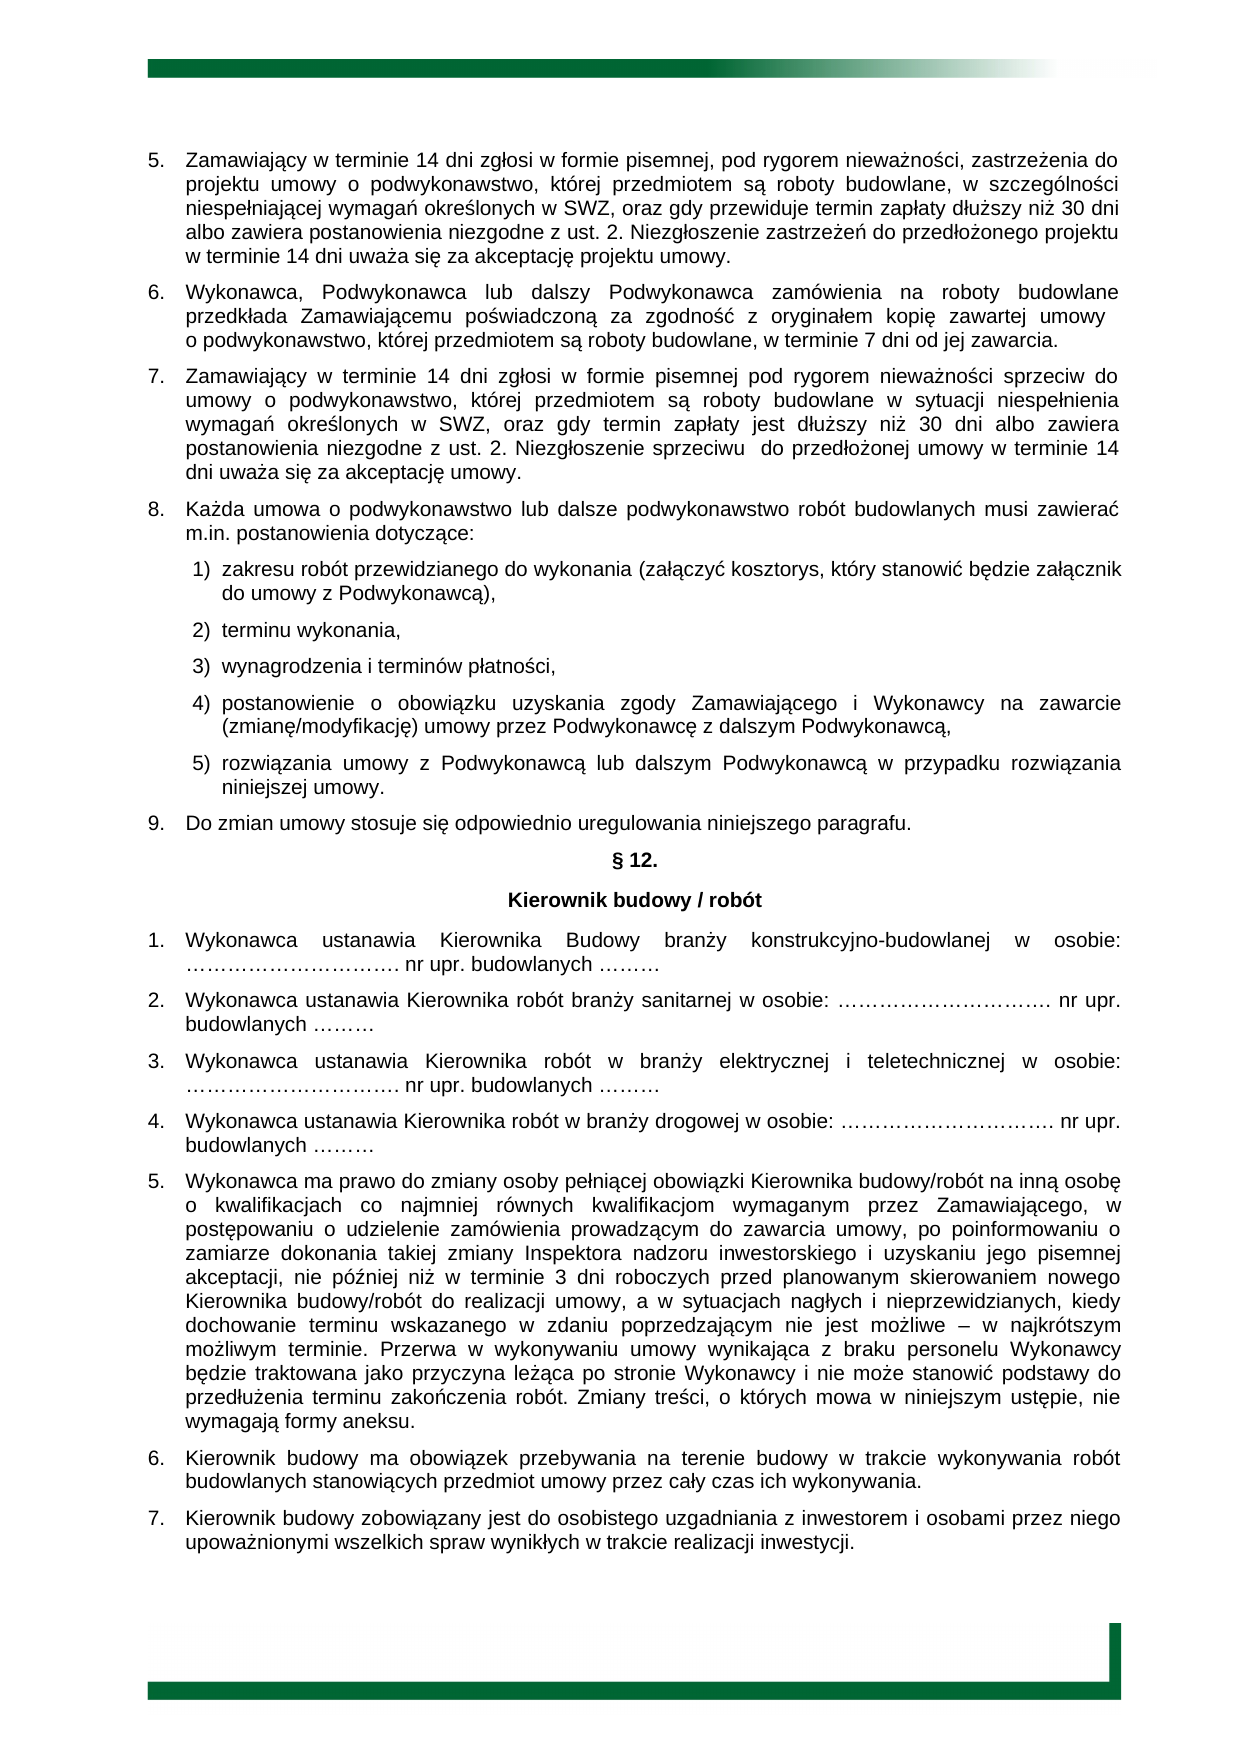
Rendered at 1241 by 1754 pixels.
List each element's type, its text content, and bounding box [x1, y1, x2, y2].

picture [147, 1623, 1122, 1715]
list Zamawiający w terminie 14 dni zgłosi w formie pisemnej, pod rygorem nieważności, zastrzeżenia do projektu umowy o podwykonawstwo, której przedmiotem są roboty budowlane, w szczególności niespełniającej wymagań określonych w SWZ, oraz gdy przewiduje termin zapłaty dłuższy niż 30 dni albo zawiera postanowienia niezgodne z ust. 2. Niezgłoszenie zastrzeżeń do przedłożonego projektu w terminie 14 dni uważa się za akceptację projektu umowy. [148, 148, 1120, 267]
list rozwiązania umowy z Podwykonawcą lub dalszym Podwykonawcą w przypadku rozwiązania niniejszej umowy. [192, 751, 1122, 799]
list postanowienie o obowiązku uzyskania zgody Zamawiającego i Wykonawcy na zawarcie (zmianę/modyfikację) umowy przez Podwykonawcę z dalszym Podwykonawcą, [192, 690, 1122, 738]
picture [147, 59, 1158, 78]
list wynagrodzenia i terminów płatności, [192, 654, 1122, 678]
list Wykonawca ma prawo do zmiany osoby pełniącej obowiązki Kierownika budowy/robót na inną osobę o kwalifikacjach co najmniej równych kwalifikacjom wymaganym przez Zamawiającego, w postępowaniu o udzielenie zamówienia prowadzącym do zawarcia umowy, po poinformowaniu o zamiarze dokonania takiej zmiany Inspektora nadzoru inwestorskiego i uzyskaniu jego pisemnej akceptacji, nie później niż w terminie 3 dni roboczych przed planowanym skierowaniem nowego Kierownika budowy/robót do realizacji umowy, a w sytuacjach nagłych i nieprzewidzianych, kiedy dochowanie terminu wskazanego w zdaniu poprzedzającym nie jest możliwe – w najkrótszym możliwym terminie. Przerwa w wykonywaniu umowy wynikająca z braku personelu Wykonawcy będzie traktowana jako przyczyna leżąca po stronie Wykonawcy i nie może stanowić podstawy do przedłużenia terminu zakończenia robót. Zmiany treści, o których mowa w niniejszym ustępie, nie wymagają formy aneksu. [148, 1169, 1122, 1433]
list Kierownik budowy ma obowiązek przebywania na terenie budowy w trakcie wykonywania robót budowlanych stanowiących przedmiot umowy przez cały czas ich wykonywania. [148, 1445, 1122, 1493]
list zakresu robót przewidzianego do wykonania (załączyć kosztorys, który stanowić będzie załącznik do umowy z Podwykonawcą), [192, 557, 1122, 605]
list Do zmian umowy stosuje się odpowiednio uregulowania niniejszego paragrafu. [148, 811, 1120, 835]
text § 12. [148, 848, 1122, 872]
list Wykonawca ustanawia Kierownika robót w branży drogowej w osobie: …………………………. nr upr. budowlanych ……… [148, 1109, 1122, 1157]
list Kierownik budowy zobowiązany jest do osobistego uzgadniania z inwestorem i osobami przez niego upoważnionymi wszelkich spraw wynikłych w trakcie realizacji inwestycji. [148, 1506, 1122, 1554]
text Kierownik budowy / robót [148, 888, 1122, 912]
list Wykonawca, Podwykonawca lub dalszy Podwykonawca zamówienia na roboty budowlane przedkłada Zamawiającemu poświadczoną za zgodność z oryginałem kopię zawartej umowy o podwykonawstwo, której przedmiotem są roboty budowlane, w terminie 7 dni od jej zawarcia. [148, 280, 1120, 352]
list Wykonawca ustanawia Kierownika Budowy branży konstrukcyjno-budowlanej w osobie: …………………………. nr upr. budowlanych ……… [148, 928, 1122, 976]
list Wykonawca ustanawia Kierownika robót w branży elektrycznej i teletechnicznej w osobie: …………………………. nr upr. budowlanych ……… [148, 1048, 1122, 1096]
list terminu wykonania, [192, 617, 1122, 641]
list Każda umowa o podwykonawstwo lub dalsze podwykonawstwo robót budowlanych musi zawierać m.in. postanowienia dotyczące: [148, 497, 1120, 544]
list Wykonawca ustanawia Kierownika robót branży sanitarnej w osobie: …………………………. nr upr. budowlanych ……… [148, 988, 1122, 1036]
list Zamawiający w terminie 14 dni zgłosi w formie pisemnej pod rygorem nieważności sprzeciw do umowy o podwykonawstwo, której przedmiotem są roboty budowlane w sytuacji niespełnienia wymagań określonych w SWZ, oraz gdy termin zapłaty jest dłuższy niż 30 dni albo zawiera postanowienia niezgodne z ust. 2. Niezgłoszenie sprzeciwu do przedłożonej umowy w terminie 14 dni uważa się za akceptację umowy. [148, 364, 1120, 484]
